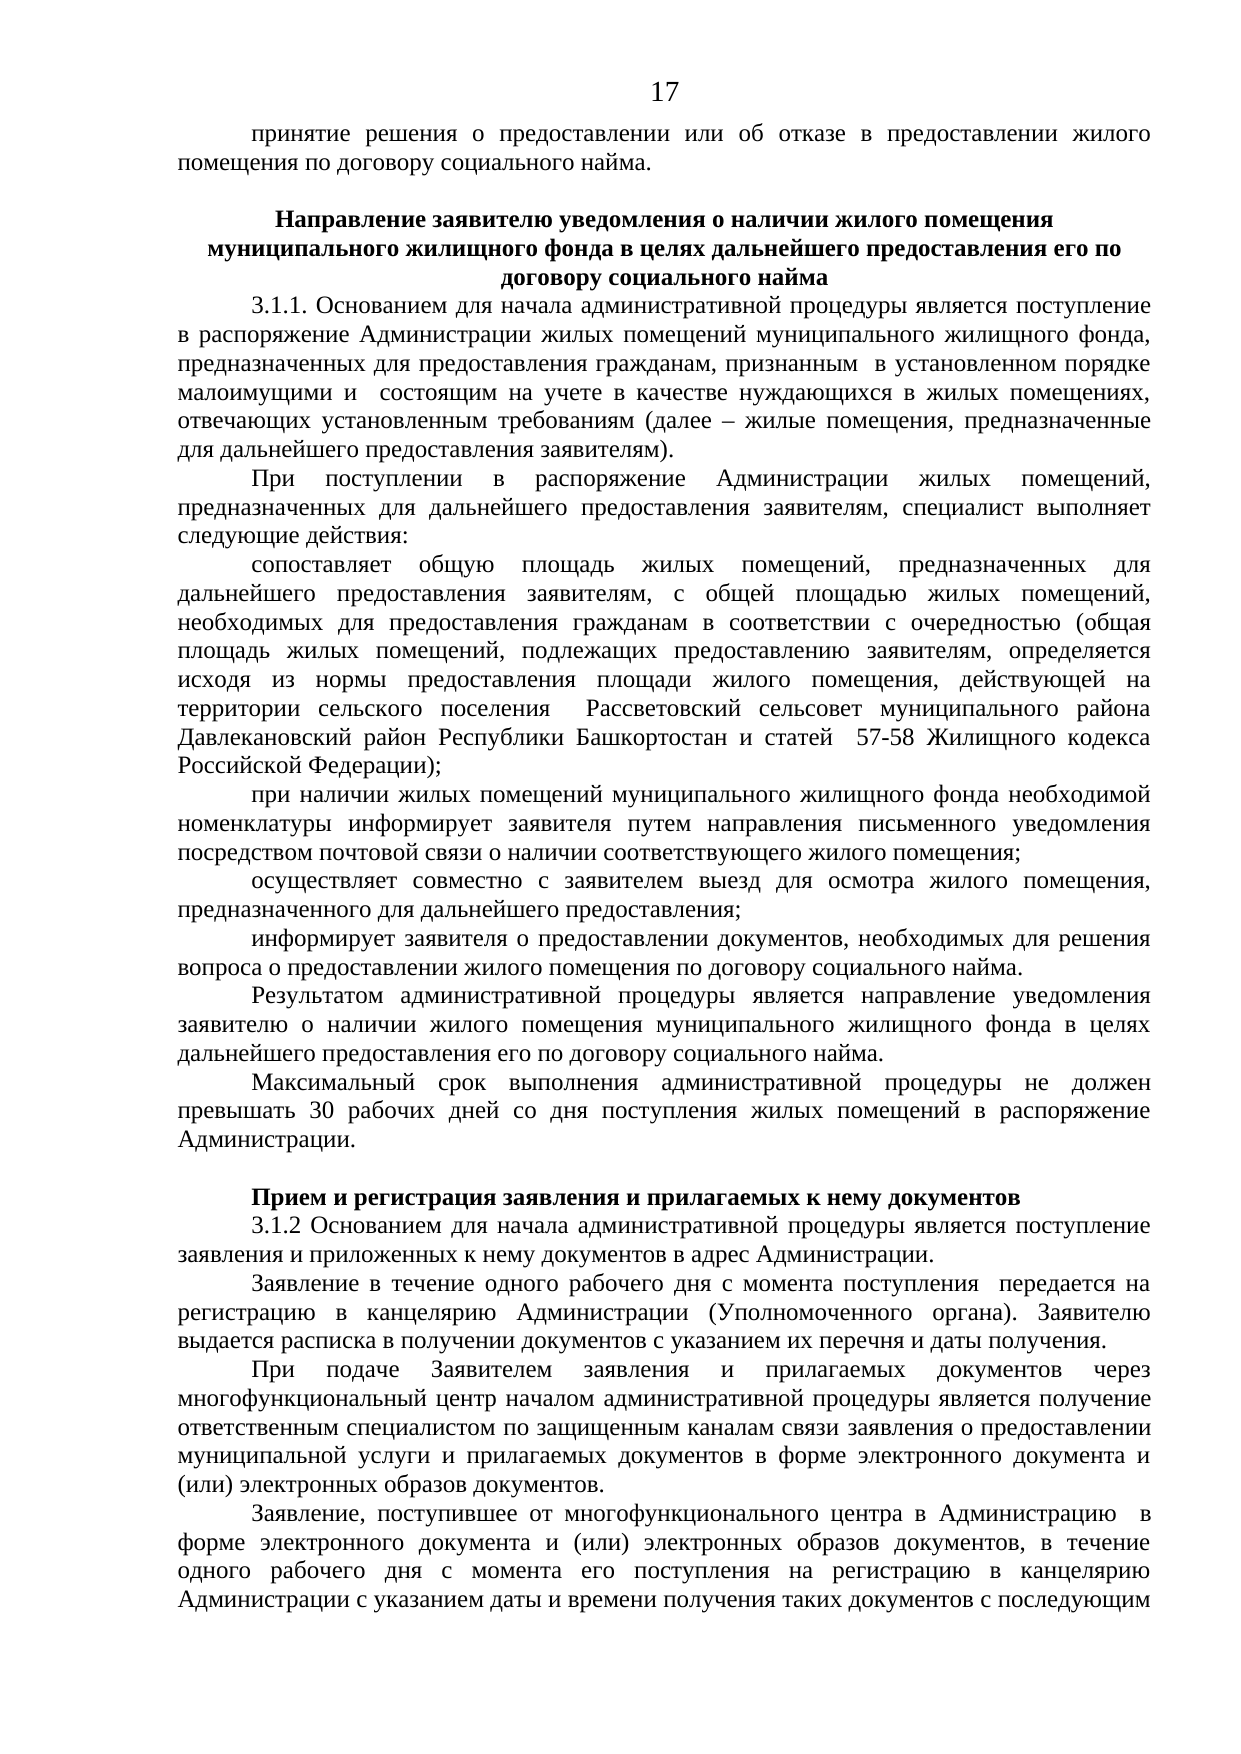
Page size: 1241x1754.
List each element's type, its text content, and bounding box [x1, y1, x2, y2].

text При подаче Заявителем заявления и прилагаемых документов через многофункциональный центр началом административной процедуры является получение ответственным специалистом по защищенным каналам связи заявления о предоставлении муниципальной услуги и прилагаемых документов в форме электронного документа и (или) электронных образов документов. [177, 1354, 1152, 1498]
text принятие решения о предоставлении или об отказе в предоставлении жилого помещения по договору социального найма. [177, 118, 1152, 176]
text 3.1.1. Основанием для начала административной процедуры является поступление в распоряжение Администрации жилых помещений муниципального жилищного фонда, предназначенных для предоставления гражданам, признанным в установленном порядке малоимущими и состоящим на учете в качестве нуждающихся в жилых помещениях, отвечающих установленным требованиям (далее – жилые помещения, предназначенные для дальнейшего предоставления заявителям). [177, 291, 1152, 463]
text 3.1.2 Основанием для начала административной процедуры является поступление заявления и приложенных к нему документов в адрес Администрации. [177, 1211, 1152, 1268]
text при наличии жилых помещений муниципального жилищного фонда необходимой номенклатуры информирует заявителя путем направления письменного уведомления посредством почтовой связи о наличии соответствующего жилого помещения; [177, 779, 1152, 866]
text Максимальный срок выполнения административной процедуры не должен превышать 30 рабочих дней со дня поступления жилых помещений в распоряжение Администрации. [177, 1067, 1152, 1153]
text Результатом административной процедуры является направление уведомления заявителю о наличии жилого помещения муниципального жилищного фонда в целях дальнейшего предоставления его по договору социального найма. [177, 981, 1152, 1067]
text информирует заявителя о предоставлении документов, необходимых для решения вопроса о предоставлении жилого помещения по договору социального найма. [177, 923, 1152, 981]
text Направление заявителю уведомления о наличии жилого помещения муниципального жилищного фонда в целях дальнейшего предоставления его по договору социального найма [177, 204, 1152, 291]
text осуществляет совместно с заявителем выезд для осмотра жилого помещения, предназначенного для дальнейшего предоставления; [177, 866, 1152, 923]
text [177, 1498, 1152, 1613]
text Прием и регистрация заявления и прилагаемых к нему документов [177, 1182, 1152, 1211]
text сопоставляет общую площадь жилых помещений, предназначенных для дальнейшего предоставления заявителям, с общей площадью жилых помещений, необходимых для предоставления гражданам в соответствии с очередностью (общая площадь жилых помещений, подлежащих предоставлению заявителям, определяется исходя из нормы предоставления площади жилого помещения, действующей на территории сельского поселения Рассветовский сельсовет муниципального района Давлекановский район Республики Башкортостан и статей 57-58 Жилищного кодекса Российской Федерации); [177, 549, 1152, 779]
text При поступлении в распоряжение Администрации жилых помещений, предназначенных для дальнейшего предоставления заявителям, специалист выполняет следующие действия: [177, 463, 1152, 549]
text Заявление в течение одного рабочего дня с момента поступления передается на регистрацию в канцелярию Администрации (Уполномоченного органа). Заявителю выдается расписка в получении документов с указанием их перечня и даты получения. [177, 1268, 1152, 1354]
